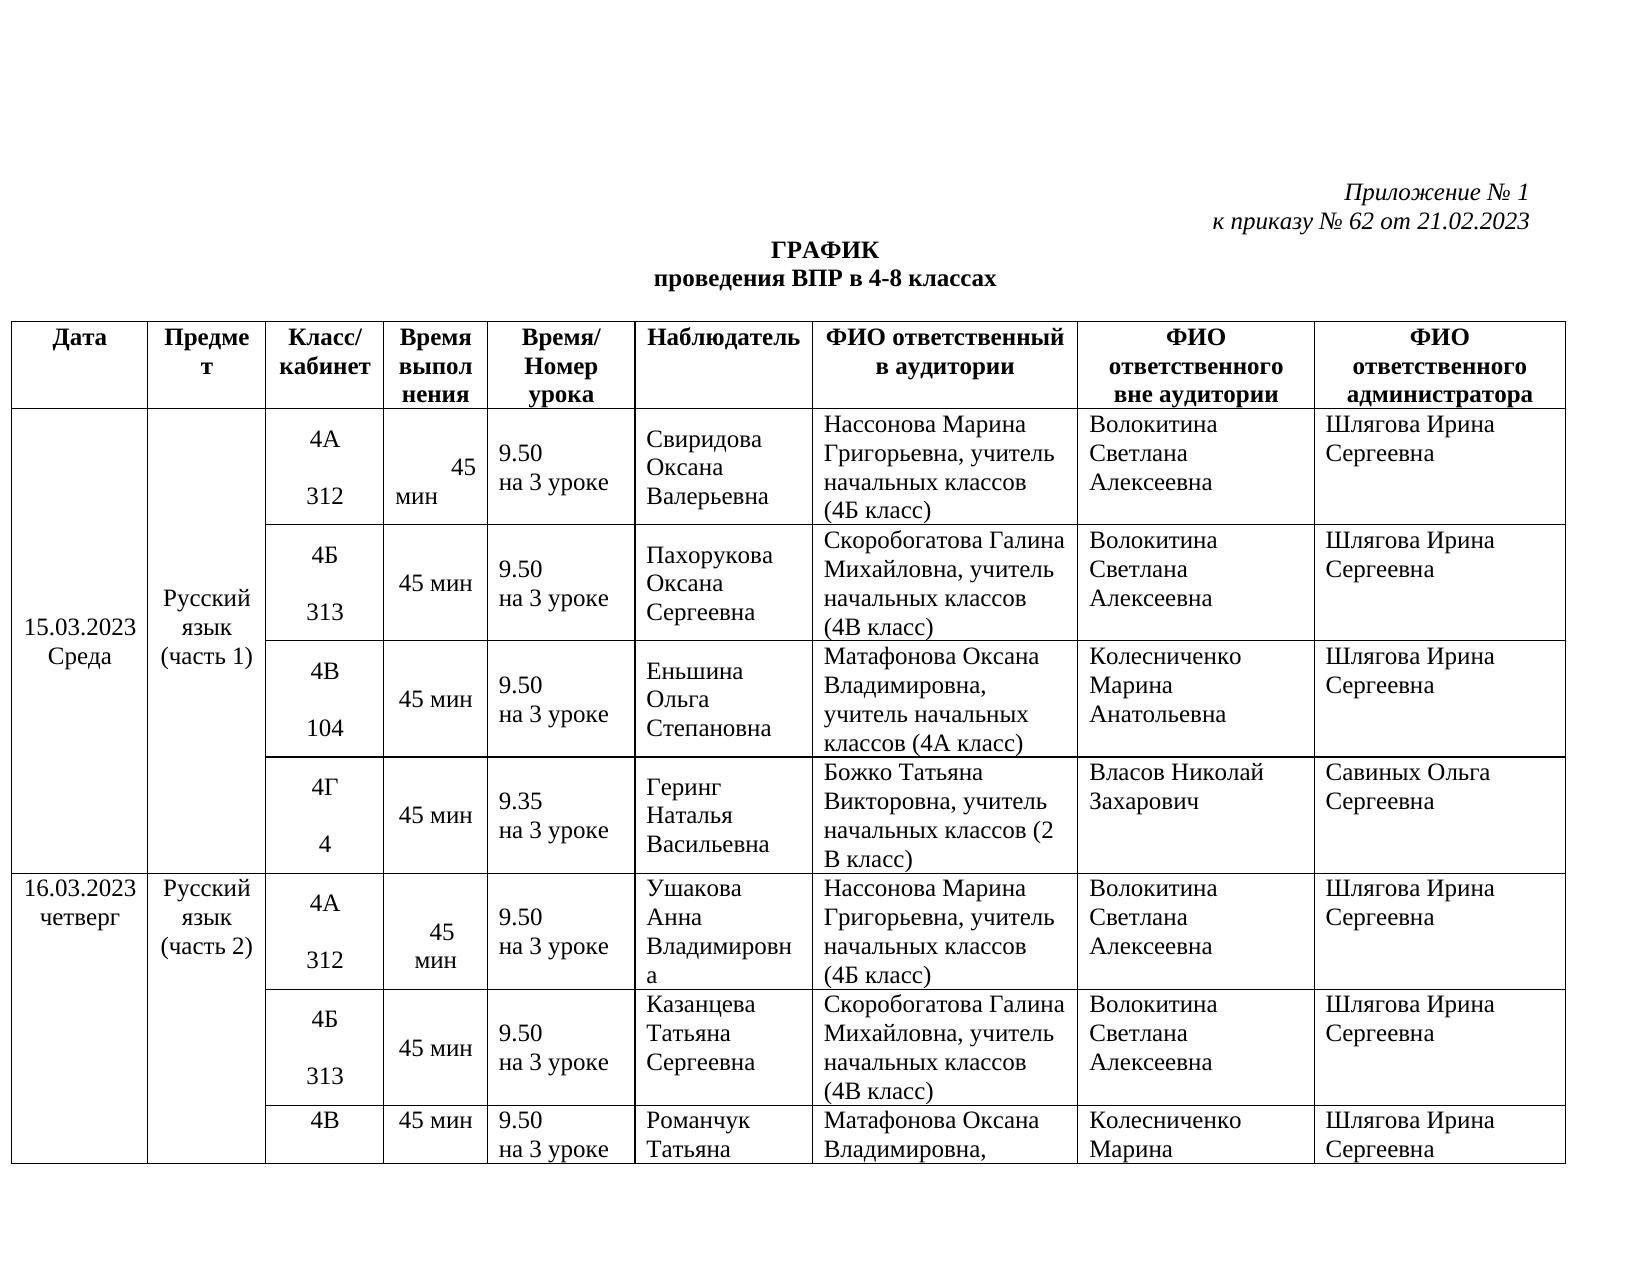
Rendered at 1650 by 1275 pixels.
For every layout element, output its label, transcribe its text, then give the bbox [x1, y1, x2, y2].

table_cell Казанцева Татьяна Сергеевна [636, 990, 812, 1104]
table_cell Еньшина Ольга Степановна [636, 641, 812, 756]
table_cell Свиридова Оксана Валерьевна [636, 409, 812, 524]
table_cell Шлягова Ирина Сергеевна [1315, 990, 1565, 1104]
table_cell Шлягова Ирина Сергеевна [1315, 525, 1565, 640]
table_cell 4А 312 [266, 409, 383, 524]
table_cell Скоробогатова Галина Михайловна, учитель начальных классов (4В класс) [813, 525, 1077, 640]
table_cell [813, 1106, 1077, 1163]
table_cell 9.50 на 3 уроке [488, 641, 634, 756]
text ГРАФИК [118, 235, 1532, 263]
table_cell Шлягова Ирина Сергеевна [1315, 874, 1565, 988]
table_cell Волокитина Светлана Алексеевна [1078, 409, 1314, 524]
table_cell Божко Татьяна Викторовна, учитель начальных классов (2 В класс) [813, 758, 1077, 872]
table_cell Скоробогатова Галина Михайловна, учитель начальных классов (4В класс) [813, 990, 1077, 1104]
table_cell Матафонова Оксана Владимировна, учитель начальных классов (4А класс) [813, 641, 1077, 756]
table_cell 45 мин [384, 641, 487, 756]
table_cell Колесниченко Марина Анатольевна [1078, 641, 1314, 756]
table_cell Нассонова Марина Григорьевна, учитель начальных классов (4Б класс) [813, 874, 1077, 988]
table_cell Шлягова Ирина Сергеевна [1315, 409, 1565, 524]
table_header Предмет [148, 322, 265, 408]
table_cell Русский язык (часть 1) [148, 409, 265, 872]
table_cell Геринг Наталья Васильевна [636, 758, 812, 872]
table_cell Шлягова Ирина Сергеевна [1315, 641, 1565, 756]
text к приказу № 62 от 21.02.2023 [118, 206, 1532, 235]
table_cell Нассонова Марина Григорьевна, учитель начальных классов (4Б класс) [813, 409, 1077, 524]
table_cell 4В 104 [266, 641, 383, 756]
table_header ФИО ответственный в аудитории [813, 322, 1077, 408]
table_cell 4А 312 [266, 874, 383, 988]
table_cell Пахорукова Оксана Сергеевна [636, 525, 812, 640]
table_cell Савиных Ольга Сергеевна [1315, 758, 1565, 872]
table_header Дата [12, 322, 147, 408]
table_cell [1078, 1106, 1314, 1163]
table_cell 9.50 на 3 уроке [488, 409, 634, 524]
table_cell 4В 104 [266, 1106, 383, 1163]
table_cell 45 мин [384, 409, 487, 524]
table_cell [1315, 1106, 1565, 1163]
text Приложение № 1 [118, 177, 1532, 206]
table_cell Ушакова Анна Владимировна [636, 874, 812, 988]
table_header Время выполнения [384, 322, 487, 408]
table_cell Волокитина Светлана Алексеевна [1078, 525, 1314, 640]
table_cell 9.50 на 3 уроке [488, 990, 634, 1104]
table_header Класс/кабинет [266, 322, 383, 408]
table_cell 45 мин [384, 758, 487, 872]
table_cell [636, 1106, 812, 1163]
table_header ФИО ответственного администратора [1315, 322, 1565, 408]
table_cell 9.50 на 3 уроке [488, 874, 634, 988]
table_cell 9.50 на 3 уроке [488, 1106, 634, 1163]
table_cell 9.35 на 3 уроке [488, 758, 634, 872]
table_cell 45 мин [384, 990, 487, 1104]
table_cell 45 мин [384, 874, 487, 988]
table_header Наблюдатель [636, 322, 812, 408]
table_cell Русский язык (часть 2) [148, 874, 265, 1163]
table_cell 45 мин [384, 1106, 487, 1163]
table_cell 16.03.2023 четверг [12, 874, 147, 1163]
table_cell Волокитина Светлана Алексеевна [1078, 874, 1314, 988]
table_header ФИО ответственного вне аудитории [1078, 322, 1314, 408]
table_cell 4Б 313 [266, 525, 383, 640]
table_cell Власов Николай Захарович [1078, 758, 1314, 872]
table_cell Волокитина Светлана Алексеевна [1078, 990, 1314, 1104]
table_cell 4Б 313 [266, 990, 383, 1104]
table_cell 9.50 на 3 уроке [488, 525, 634, 640]
table_cell 4Г 4 [266, 758, 383, 872]
table_header Время/Номер урока [488, 322, 634, 408]
table_cell 45 мин [384, 525, 487, 640]
text проведения ВПР в 4-8 классах [118, 263, 1532, 292]
table_cell 15.03.2023 Среда [12, 409, 147, 872]
